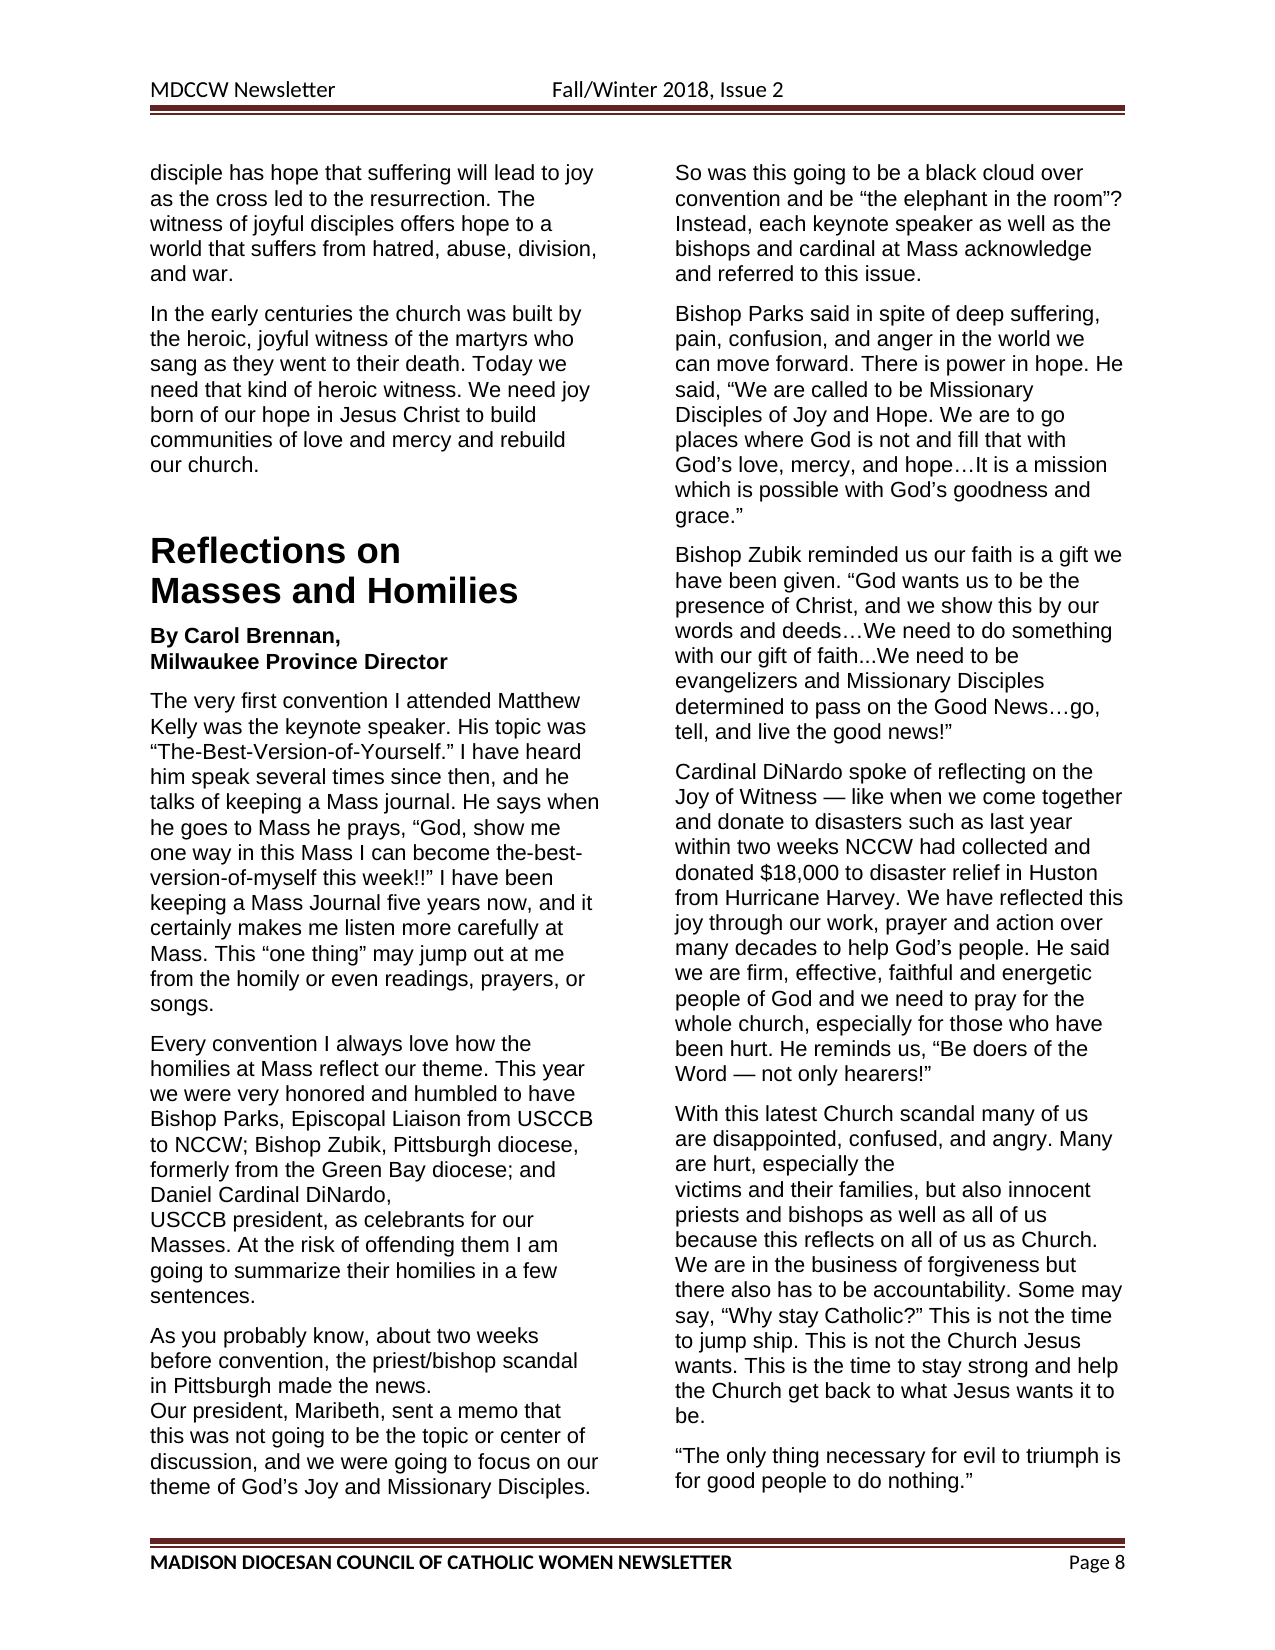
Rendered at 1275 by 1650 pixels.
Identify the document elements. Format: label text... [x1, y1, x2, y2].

text Every convention I always love how the homilies at Mass reflect our theme. This year we were very honored and humbled to have Bishop Parks, Episcopal Liaison from USCCB to NCCW; Bishop Zubik, Pittsburgh diocese, formerly from the Green Bay diocese; and Daniel Cardinal DiNardo, USCCB president, as celebrants for our Masses. At the risk of offending them I am going to summarize their homilies in a few sentences. [150, 1031, 600, 1308]
text With this latest Church scandal many of us are disappointed, confused, and angry. Many are hurt, especially the victims and their families, but also innocent priests and bishops as well as all of us because this reflects on all of us as Church. We are in the business of forgiveness but there also has to be accountability. Some may say, “Why stay Catholic?” This is not the time to jump ship. This is not the Church Jesus wants. This is the time to stay strong and help the Church get back to what Jesus wants it to be. [675, 1101, 1125, 1429]
text Cardinal DiNardo spoke of reflecting on the Joy of Witness — like when we come together and donate to disasters such as last year within two weeks NCCW had collected and donated $18,000 to disaster relief in Huston from Hurricane Harvey. We have reflected this joy through our work, prayer and action over many decades to help God’s people. He said we are firm, effective, faithful and energetic people of God and we need to pray for the whole church, especially for those who have been hurt. He reminds us, “Be doers of the Word — not only hearers!” [675, 759, 1125, 1086]
text Bishop Parks said in spite of deep suffering, pain, confusion, and anger in the world we can move forward. There is power in hope. He said, “We are called to be Missionary Disciples of Joy and Hope. We are to go places where God is not and fill that with God’s love, mercy, and hope…It is a mission which is possible with God’s goodness and grace.” [675, 301, 1125, 528]
text The very first convention I attended Matthew Kelly was the keynote speaker. His topic was “The-Best-Version-of-Yourself.” I have heard him speak several times since then, and he talks of keeping a Mass journal. He says when he goes to Mass he prays, “God, show me one way in this Mass I can become the-best-version-of-myself this week!!” I have been keeping a Mass Journal five years now, and it certainly makes me listen more carefully at Mass. This “one thing” may jump out at me from the homily or even readings, prayers, or songs. [150, 688, 600, 1016]
text As you probably know, about two weeks before convention, the priest/bishop scandal in Pittsburgh made the news. Our president, Maribeth, sent a memo that this was not going to be the topic or center of discussion, and we were going to focus on our theme of God’s Joy and Missionary Disciples. So was this going to be a black cloud over convention and be “the elephant in the room”? Instead, each keynote speaker as well as the bishops and cardinal at Mass acknowledge and referred to this issue. [675, 160, 1125, 286]
text By Carol Brennan, Milwaukee Province Director [150, 623, 600, 674]
text “The only thing necessary for evil to triumph is for good people to do nothing.” [675, 1443, 1125, 1494]
text Bishop Zubik reminded us our faith is a gift we have been given. “God wants us to be the presence of Christ, and we show this by our words and deeds…We need to do something with our gift of faith...We need to be evangelizers and Missionary Disciples determined to pass on the Good News…go, tell, and live the good news!” [675, 542, 1125, 744]
text As you probably know, about two weeks before convention, the priest/bishop scandal in Pittsburgh made the news. Our president, Maribeth, sent a memo that this was not going to be the topic or center of discussion, and we were going to focus on our theme of God’s Joy and Missionary Disciples. So was this going to be a black cloud over convention and be “the elephant in the room”? Instead, each keynote speaker as well as the bishops and cardinal at Mass acknowledge and referred to this issue. [150, 1323, 600, 1499]
text In the early centuries the church was built by the heroic, joyful witness of the martyrs who sang as they went to their death. Today we need that kind of heroic witness. We need joy born of our hope in Jesus Christ to build communities of love and mercy and rebuild our church. [150, 301, 600, 477]
text Reflections on Masses and Homilies [150, 532, 600, 611]
